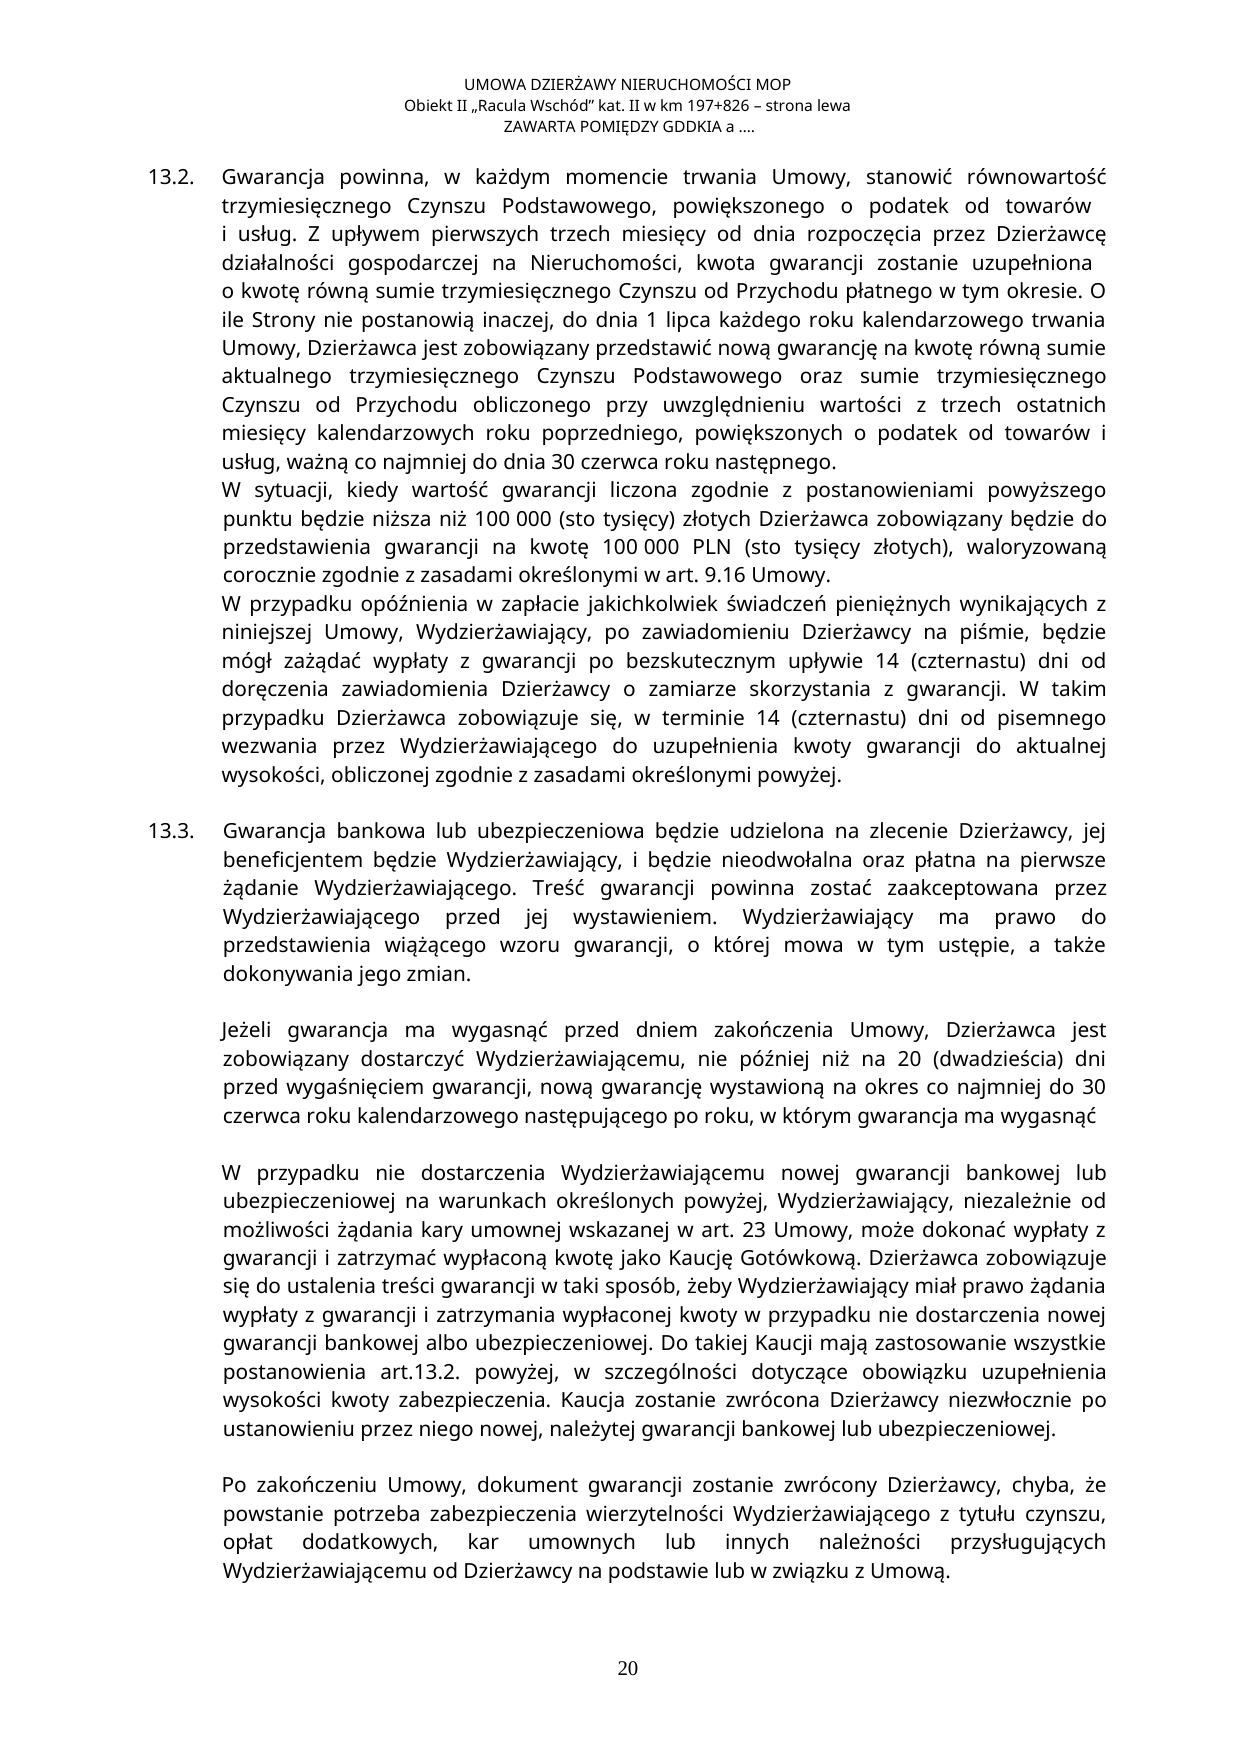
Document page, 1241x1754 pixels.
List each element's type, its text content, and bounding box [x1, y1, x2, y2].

text W przypadku nie dostarczenia Wydzierżawiającemu nowej gwarancji bankowej lub ubezpieczeniowej na warunkach określonych powyżej, Wydzierżawiający, niezależnie od możliwości żądania kary umownej wskazanej w art. 23 Umowy, może dokonać wypłaty z gwarancji i zatrzymać wypłaconą kwotę jako Kaucję Gotówkową. Dzierżawca zobowiązuje się do ustalenia treści gwarancji w taki sposób, żeby Wydzierżawiający miał prawo żądania wypłaty z gwarancji i zatrzymania wypłaconej kwoty w przypadku nie dostarczenia nowej gwarancji bankowej albo ubezpieczeniowej. Do takiej Kaucji mają zastosowanie wszystkie postanowienia art.13.2. powyżej, w szczególności dotyczące obowiązku uzupełnienia wysokości kwoty zabezpieczenia. Kaucja zostanie zwrócona Dzierżawcy niezwłocznie po ustanowieniu przez niego nowej, należytej gwarancji bankowej lub ubezpieczeniowej. [221, 1158, 1107, 1442]
text W sytuacji, kiedy wartość gwarancji liczona zgodnie z postanowieniami powyższego punktu będzie niższa niż 100 000 (sto tysięcy) złotych Dzierżawca zobowiązany będzie do przedstawienia gwarancji na kwotę 100 000 PLN (sto tysięcy złotych), waloryzowaną corocznie zgodnie z zasadami określonymi w art. 9.16 Umowy. [221, 475, 1107, 589]
text Jeżeli gwarancja ma wygasnąć przed dniem zakończenia Umowy, Dzierżawca jest zobowiązany dostarczyć Wydzierżawiającemu, nie później niż na 20 (dwadzieścia) dni przed wygaśnięciem gwarancji, nową gwarancję wystawioną na okres co najmniej do 30 czerwca roku kalendarzowego następującego po roku, w którym gwarancja ma wygasnąć [221, 1016, 1107, 1129]
text W przypadku opóźnienia w zapłacie jakichkolwiek świadczeń pieniężnych wynikających z niniejszej Umowy, Wydzierżawiający, po zawiadomieniu Dzierżawcy na piśmie, będzie mógł zażądać wypłaty z gwarancji po bezskutecznym upływie 14 (czternastu) dni od doręczenia zawiadomienia Dzierżawcy o zamiarze skorzystania z gwarancji. W takim przypadku Dzierżawca zobowiązuje się, w terminie 14 (czternastu) dni od pisemnego wezwania przez Wydzierżawiającego do uzupełnienia kwoty gwarancji do aktualnej wysokości, obliczonej zgodnie z zasadami określonymi powyżej. [221, 589, 1107, 788]
text Po zakończeniu Umowy, dokument gwarancji zostanie zwrócony Dzierżawcy, chyba, że powstanie potrzeba zabezpieczenia wierzytelności Wydzierżawiającego z tytułu czynszu, opłat dodatkowych, kar umownych lub innych należności przysługujących Wydzierżawiającemu od Dzierżawcy na podstawie lub w związku z Umową. [221, 1471, 1107, 1584]
text 13.2. Gwarancja powinna, w każdym momencie trwania Umowy, stanowić równowartość trzymiesięcznego Czynszu Podstawowego, powiększonego o podatek od towarów i usług. Z upływem pierwszych trzech miesięcy od dnia rozpoczęcia przez Dzierżawcę działalności gospodarczej na Nieruchomości, kwota gwarancji zostanie uzupełniona o kwotę równą sumie trzymiesięcznego Czynszu od Przychodu płatnego w tym okresie. O ile Strony nie postanowią inaczej, do dnia 1 lipca każdego roku kalendarzowego trwania Umowy, Dzierżawca jest zobowiązany przedstawić nową gwarancję na kwotę równą sumie aktualnego trzymiesięcznego Czynszu Podstawowego oraz sumie trzymiesięcznego Czynszu od Przychodu obliczonego przy uwzględnieniu wartości z trzech ostatnich miesięcy kalendarzowych roku poprzedniego, powiększonych o podatek od towarów i usług, ważną co najmniej do dnia 30 czerwca roku następnego. [148, 162, 1107, 475]
text 13.3. Gwarancja bankowa lub ubezpieczeniowa będzie udzielona na zlecenie Dzierżawcy, jej beneficjentem będzie Wydzierżawiający, i będzie nieodwołalna oraz płatna na pierwsze żądanie Wydzierżawiającego. Treść gwarancji powinna zostać zaakceptowana przez Wydzierżawiającego przed jej wystawieniem. Wydzierżawiający ma prawo do przedstawienia wiążącego wzoru gwarancji, o której mowa w tym ustępie, a także dokonywania jego zmian. [148, 817, 1107, 987]
